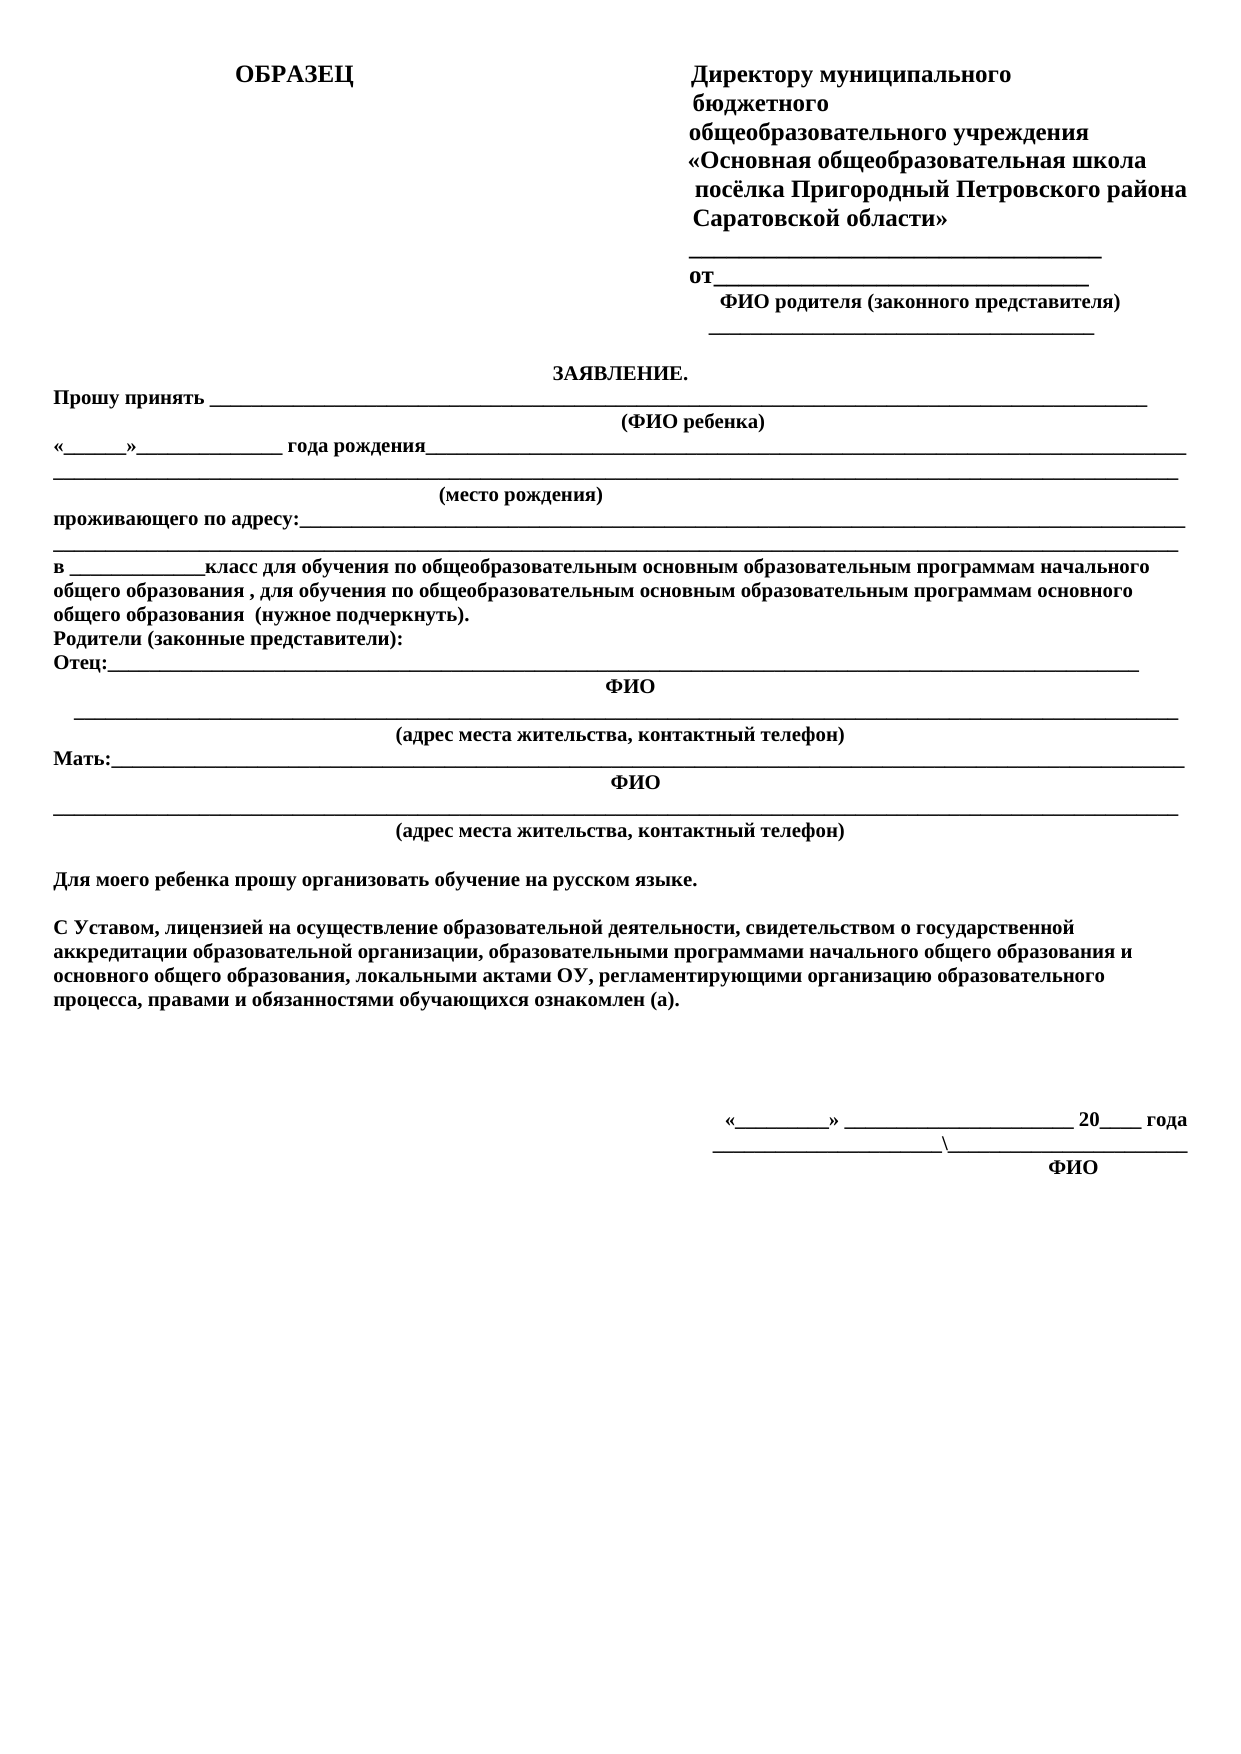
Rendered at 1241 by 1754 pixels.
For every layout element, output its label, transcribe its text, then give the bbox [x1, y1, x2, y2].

text в _____________класс для обучения по общеобразовательным основным образовательным программам начального общего образования , для обучения по общеобразовательным основным образовательным программам основного общего образования (нужное подчеркнуть). [53, 554, 1187, 626]
text (адрес места жительства, контактный телефон) [53, 818, 1187, 842]
text _________________________________ [53, 232, 1187, 260]
text ФИО [53, 674, 1187, 698]
text Отец:___________________________________________________________________________________________________ [53, 650, 1187, 674]
text ОБРАЗЕЦ Директору муниципального [53, 59, 1187, 88]
text ______________________\_______________________ [53, 1131, 1187, 1155]
text (ФИО ребенка) [53, 409, 1187, 433]
text Для моего ребенка прошу организовать обучение на русском языке. [53, 867, 1187, 891]
text С Уставом, лицензией на осуществление образовательной деятельности, свидетельством о государственной аккредитации образовательной организации, образовательными программами начального общего образования и основного общего образования, локальными актами ОУ, регламентирующими организацию образовательного процесса, правами и обязанностями обучающихся ознакомлен (а). [53, 915, 1187, 1011]
text (адрес места жительства, контактный телефон) [53, 722, 1187, 746]
text «______»______________ года рождения_________________________________________________________________________ [53, 433, 1187, 457]
text (место рождения) [53, 482, 1187, 506]
text общеобразовательного учреждения [53, 117, 1187, 145]
text Саратовской области» [53, 203, 1187, 232]
text ФИО [53, 1155, 1187, 1179]
text ____________________________________________________________________________________________________________ [53, 530, 1187, 554]
text Мать:_______________________________________________________________________________________________________ [53, 746, 1187, 770]
text посёлка Пригородный Петровского района [53, 174, 1187, 203]
text ФИО [53, 770, 1187, 794]
text «Основная общеобразовательная школа [53, 145, 1187, 174]
text __________________________________________________________________________________________________________ [53, 698, 1187, 722]
text «_________» ______________________ 20____ года [53, 1107, 1187, 1131]
text _____________________________________ [53, 313, 1187, 337]
text Прошу принять __________________________________________________________________________________________ [53, 385, 1187, 409]
text Родители (законные представители): [53, 626, 1187, 650]
text проживающего по адресу:_____________________________________________________________________________________ [53, 506, 1187, 530]
text ____________________________________________________________________________________________________________ [53, 457, 1187, 482]
text бюджетного [53, 88, 1187, 117]
text ФИО родителя (законного представителя) [53, 289, 1187, 313]
text ЗАЯВЛЕНИЕ. [53, 361, 1187, 385]
text ____________________________________________________________________________________________________________ [53, 794, 1187, 818]
text от______________________________ [53, 260, 1187, 289]
